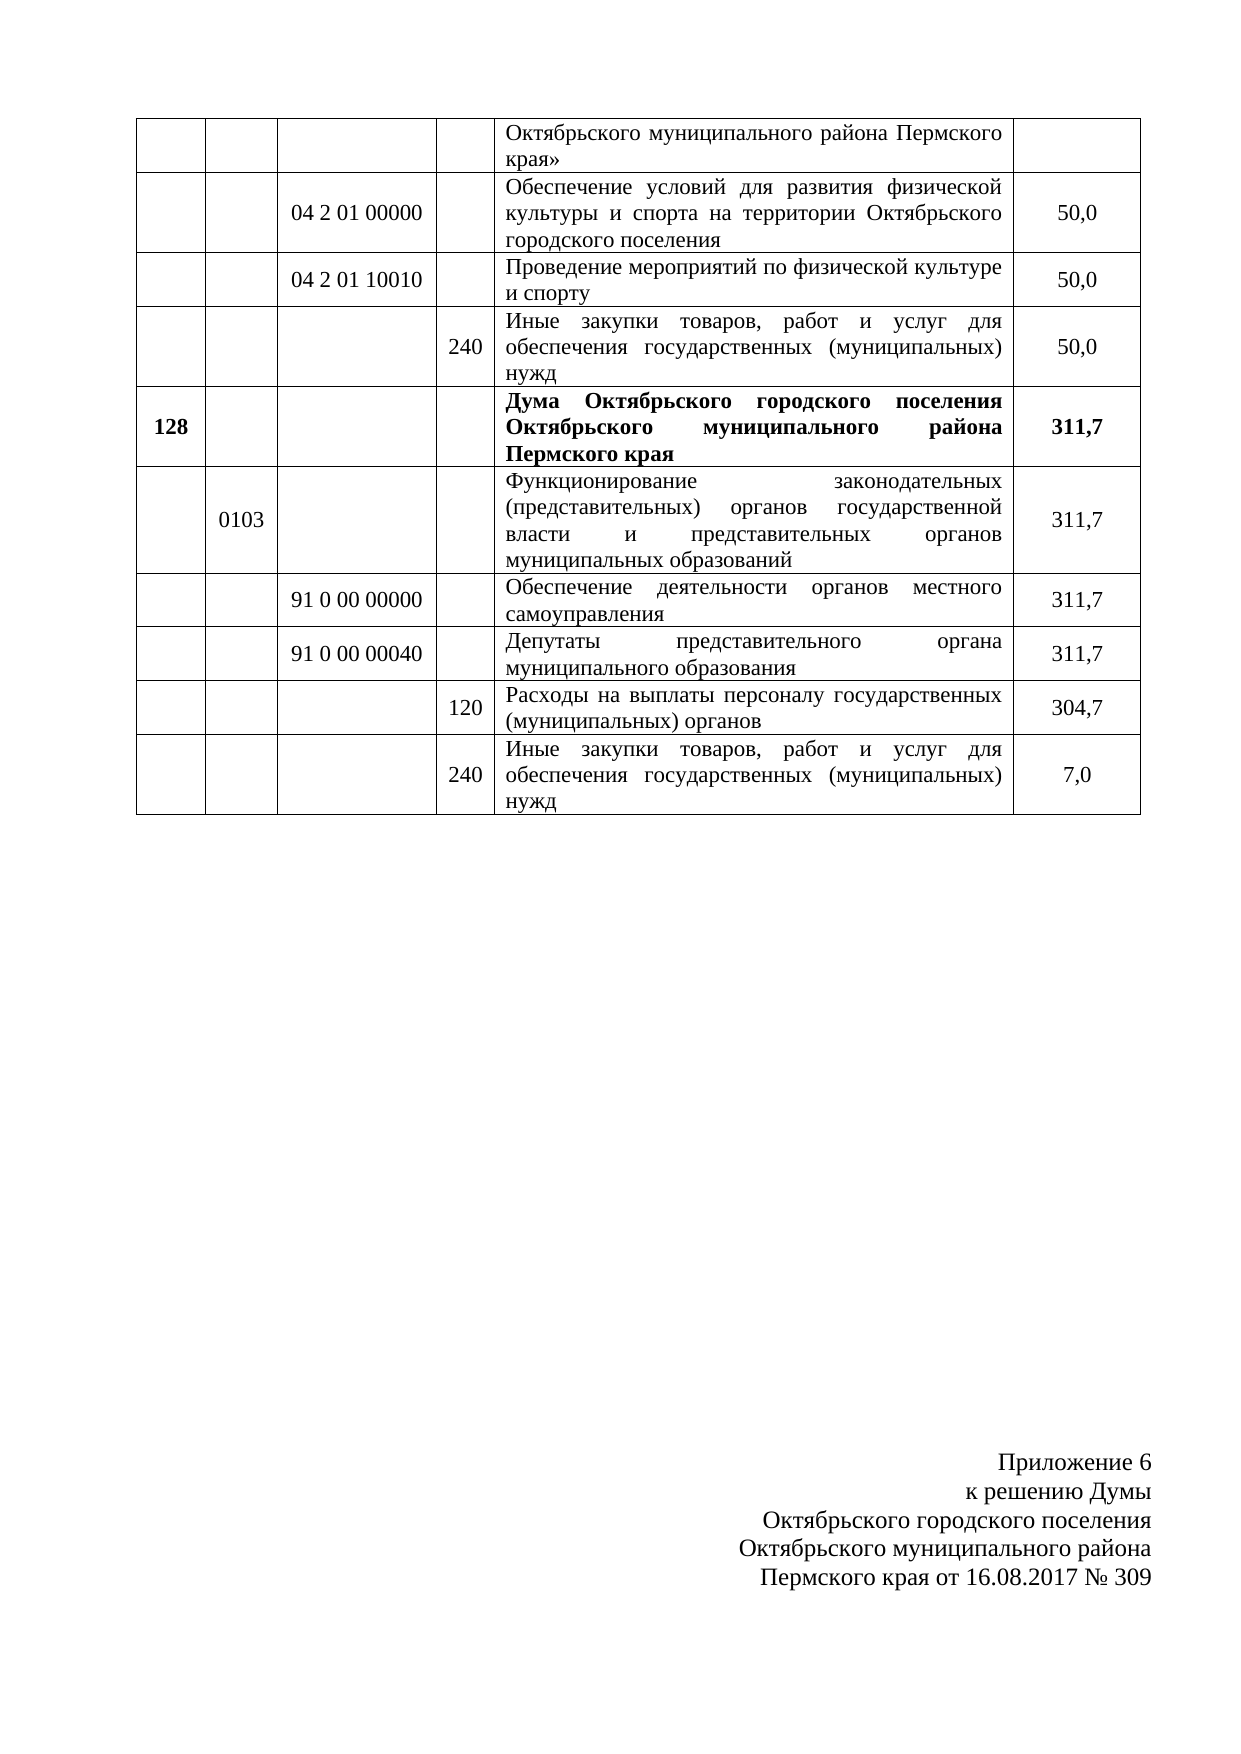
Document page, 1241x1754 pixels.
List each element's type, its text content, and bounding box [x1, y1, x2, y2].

text Октябрьского муниципального района [148, 1533, 1152, 1562]
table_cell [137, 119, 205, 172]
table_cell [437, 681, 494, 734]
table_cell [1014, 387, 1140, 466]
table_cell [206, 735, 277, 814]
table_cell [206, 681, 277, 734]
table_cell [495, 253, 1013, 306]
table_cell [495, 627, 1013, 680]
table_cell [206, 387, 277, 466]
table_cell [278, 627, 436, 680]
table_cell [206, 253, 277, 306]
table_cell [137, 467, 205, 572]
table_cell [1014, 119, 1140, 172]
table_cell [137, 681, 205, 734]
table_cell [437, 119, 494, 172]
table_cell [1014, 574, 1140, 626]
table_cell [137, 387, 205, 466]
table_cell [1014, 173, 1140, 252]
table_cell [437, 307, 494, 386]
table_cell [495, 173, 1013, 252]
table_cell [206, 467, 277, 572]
text к решению Думы [148, 1476, 1152, 1505]
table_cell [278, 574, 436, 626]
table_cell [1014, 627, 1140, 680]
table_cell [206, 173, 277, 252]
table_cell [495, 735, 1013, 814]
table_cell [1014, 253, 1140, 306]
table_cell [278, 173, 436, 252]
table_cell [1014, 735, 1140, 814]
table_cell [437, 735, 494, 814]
text Приложение 6 [148, 1447, 1152, 1476]
text Октябрьского городского поселения [148, 1505, 1152, 1533]
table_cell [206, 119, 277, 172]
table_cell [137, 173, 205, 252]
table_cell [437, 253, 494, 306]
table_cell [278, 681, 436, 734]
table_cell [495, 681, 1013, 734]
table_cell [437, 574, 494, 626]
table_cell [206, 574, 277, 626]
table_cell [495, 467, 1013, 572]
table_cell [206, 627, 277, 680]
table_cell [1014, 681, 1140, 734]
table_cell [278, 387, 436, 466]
text Пермского края от 16.08.2017 № 309 [148, 1562, 1152, 1591]
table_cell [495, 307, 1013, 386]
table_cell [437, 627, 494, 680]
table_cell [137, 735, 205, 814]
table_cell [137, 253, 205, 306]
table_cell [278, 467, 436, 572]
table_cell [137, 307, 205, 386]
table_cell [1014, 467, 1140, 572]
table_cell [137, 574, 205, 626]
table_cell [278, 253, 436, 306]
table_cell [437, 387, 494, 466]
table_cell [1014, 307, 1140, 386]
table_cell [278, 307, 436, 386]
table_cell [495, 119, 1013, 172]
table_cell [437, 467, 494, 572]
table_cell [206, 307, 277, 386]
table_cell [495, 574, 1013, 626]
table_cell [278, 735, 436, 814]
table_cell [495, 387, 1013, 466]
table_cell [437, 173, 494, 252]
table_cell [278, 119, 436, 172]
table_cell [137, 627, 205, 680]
